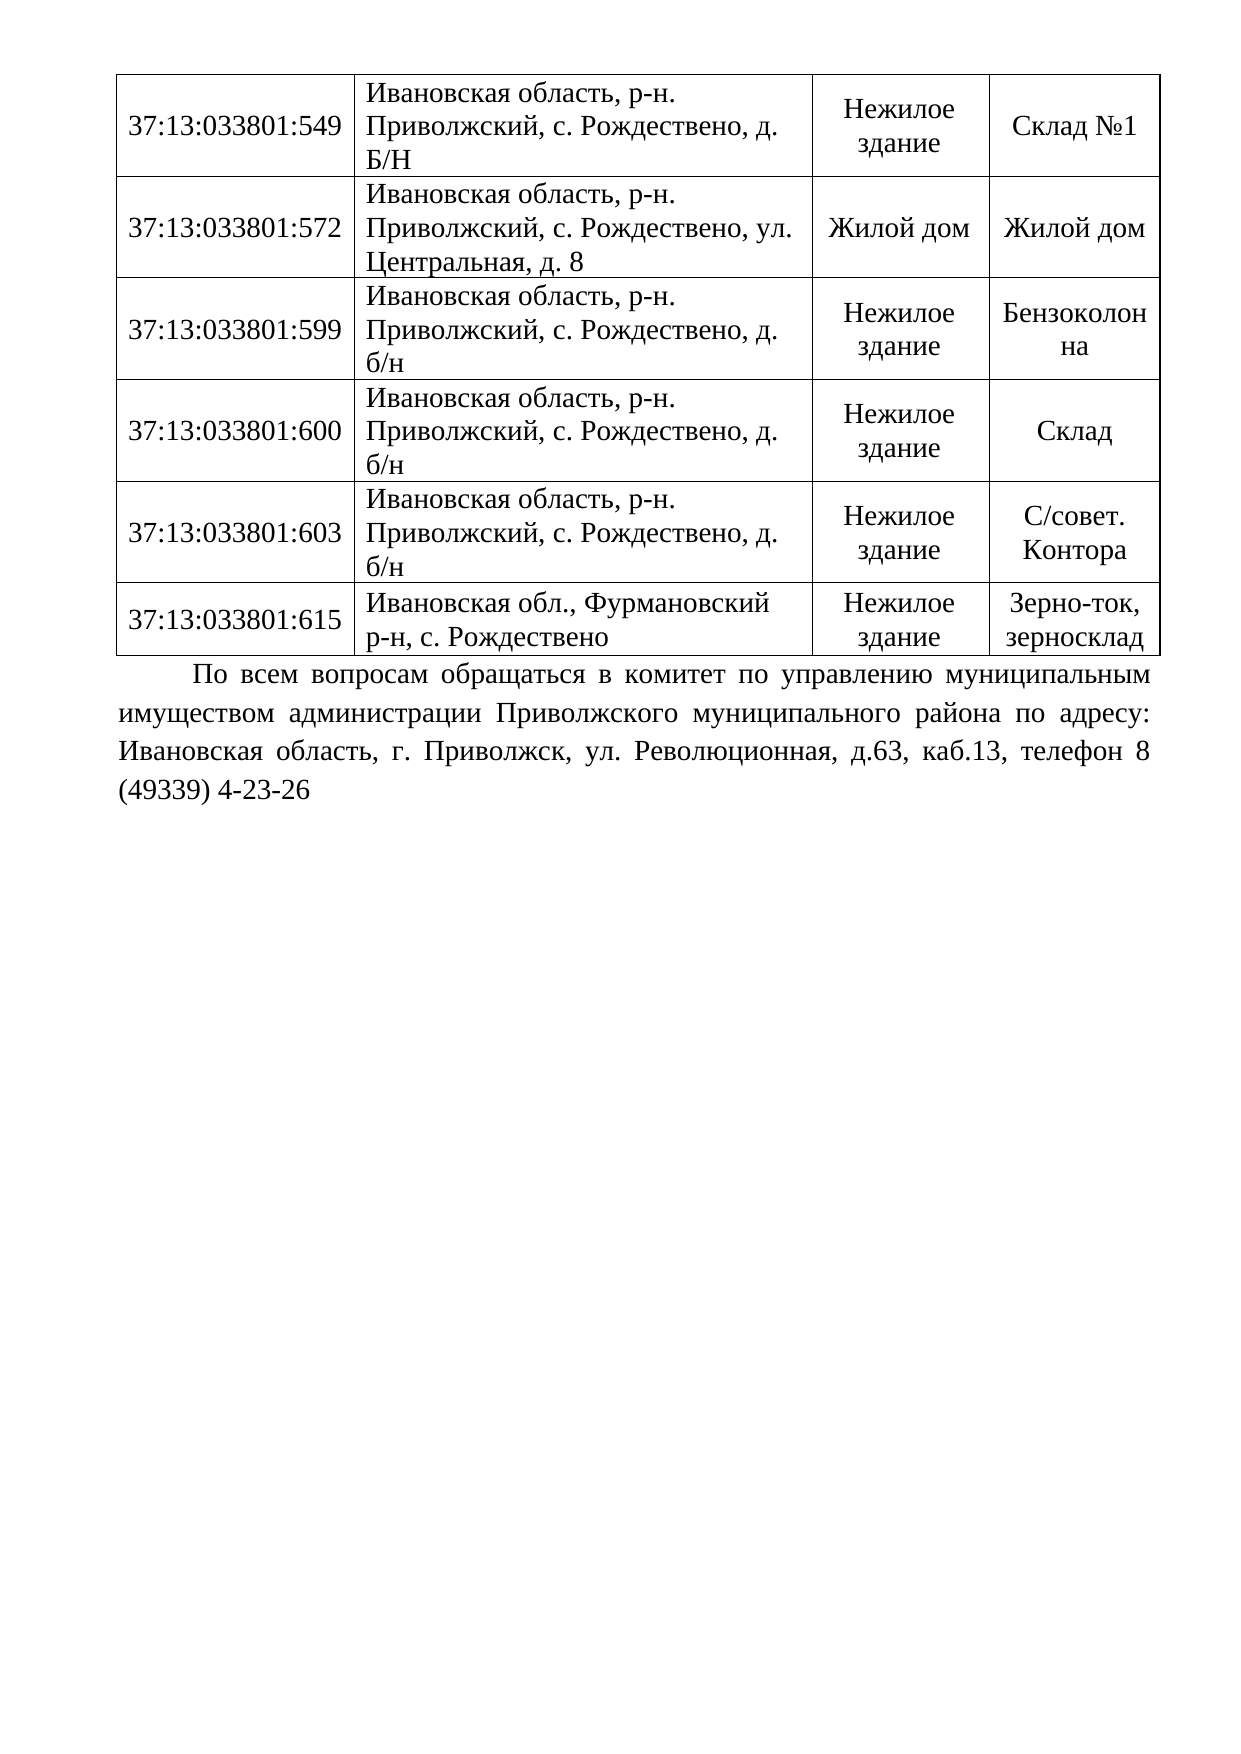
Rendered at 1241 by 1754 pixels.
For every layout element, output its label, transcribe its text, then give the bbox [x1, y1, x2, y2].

table_cell Склад №1 [990, 75, 1159, 176]
table_cell Ивановская область, р-н. Приволжский, с. Рождествено, д. б/н [355, 278, 812, 379]
table_cell Жилой дом [813, 177, 989, 277]
table_cell Нежилое здание [813, 278, 989, 379]
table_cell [355, 75, 812, 176]
table_cell Нежилое здание [813, 380, 989, 481]
table_cell Ивановская область, р-н. Приволжский, с. Рождествено, ул. Центральная, д. 8 [355, 177, 812, 277]
table_cell Нежилое здание [813, 583, 989, 655]
table_cell Ивановская обл., Фурмановский р-н, с. Рождествено [355, 583, 812, 655]
table_cell 37:13:033801:549 [117, 75, 354, 176]
table_cell Нежилое здание [813, 75, 989, 176]
text По всем вопросам обращаться в комитет по управлению муниципальным имуществом администрации Приволжского муниципального района по адресу: Ивановская область, г. Приволжск, ул. Революционная, д.63, каб.13, телефон 8 (49339) 4-23-26 [118, 656, 1152, 805]
table_cell Ивановская область, р-н. Приволжский, с. Рождествено, д. б/н [355, 380, 812, 481]
table_cell С/совет. Контора [990, 482, 1159, 582]
table_cell Склад [990, 380, 1159, 481]
table_cell 37:13:033801:603 [117, 482, 354, 582]
table_cell Бензоколонна [990, 278, 1159, 379]
table_cell 37:13:033801:599 [117, 278, 354, 379]
table_cell 37:13:033801:572 [117, 177, 354, 277]
table_cell Ивановская область, р-н. Приволжский, с. Рождествено, д. б/н [355, 482, 812, 582]
table_cell Зерно-ток, зерносклад [990, 583, 1159, 655]
table_cell 37:13:033801:615 [117, 583, 354, 655]
table_cell 37:13:033801:600 [117, 380, 354, 481]
table_cell Жилой дом [990, 177, 1159, 277]
table_cell Нежилое здание [813, 482, 989, 582]
